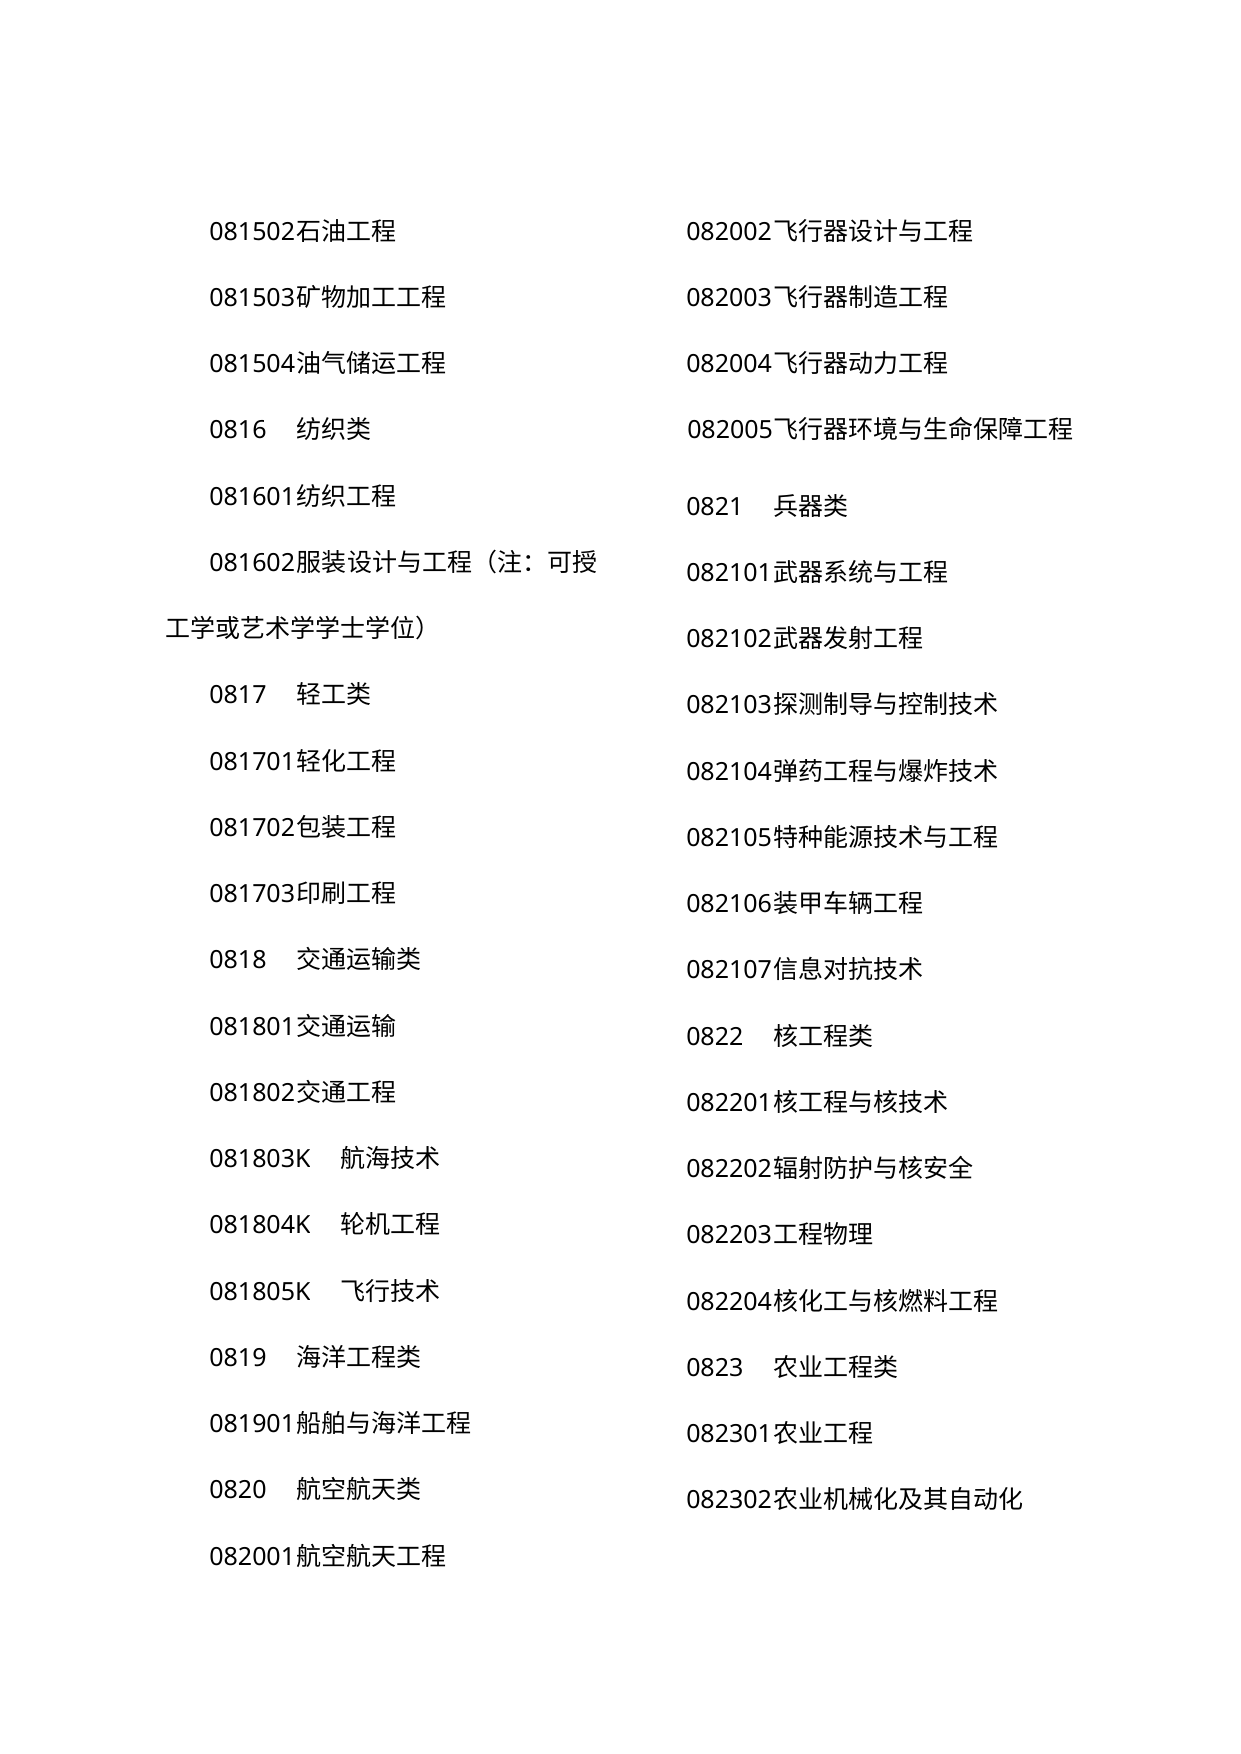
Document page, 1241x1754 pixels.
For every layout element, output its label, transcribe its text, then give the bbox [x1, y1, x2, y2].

text 0817 轻工类 [165, 660, 598, 726]
text 082106 装甲车辆工程 [642, 869, 1075, 935]
text 082204 核化工与核燃料工程 [642, 1266, 1075, 1332]
text 0819 海洋工程类 [165, 1322, 598, 1389]
text 082201 核工程与核技术 [642, 1067, 1075, 1134]
text 082002 飞行器设计与工程 [642, 196, 1075, 262]
text 082004 飞行器动力工程 [642, 329, 1075, 395]
text 081805K 飞行技术 [165, 1256, 598, 1322]
text 0821 兵器类 [642, 471, 1075, 537]
text 0816 纺织类 [165, 395, 598, 461]
text 0822 核工程类 [642, 1001, 1075, 1067]
text 0823 农业工程类 [642, 1332, 1075, 1399]
text 081701 轻化工程 [165, 726, 598, 792]
text 082001 航空航天工程 [165, 1521, 598, 1587]
text 082105 特种能源技术与工程 [642, 802, 1075, 869]
text 081502 石油工程 [165, 196, 598, 262]
text 081803K 航海技术 [165, 1124, 598, 1190]
text 081804K 轮机工程 [165, 1190, 598, 1256]
text 081602 服装设计与工程（注：可授工学或艺术学学士学位） [165, 527, 598, 660]
text 081703 印刷工程 [165, 859, 598, 925]
text 082102 武器发射工程 [642, 604, 1075, 670]
text 081901 船舶与海洋工程 [165, 1389, 598, 1455]
text 082101 武器系统与工程 [642, 537, 1075, 604]
text 082104 弹药工程与爆炸技术 [642, 736, 1075, 802]
text 082005 飞行器环境与生命保障工程 [642, 395, 1075, 461]
text 081601 纺织工程 [165, 461, 598, 527]
text 081801 交通运输 [165, 991, 598, 1057]
text 082302 农业机械化及其自动化 [642, 1465, 1075, 1531]
text 081702 包装工程 [165, 792, 598, 859]
text 081802 交通工程 [165, 1057, 598, 1124]
text 082202 辐射防护与核安全 [642, 1134, 1075, 1200]
text 082203 工程物理 [642, 1200, 1075, 1266]
text 082103 探测制导与控制技术 [642, 670, 1075, 736]
text 082003 飞行器制造工程 [642, 262, 1075, 329]
text 0820 航空航天类 [165, 1455, 598, 1521]
text 0818 交通运输类 [165, 925, 598, 991]
text 082107 信息对抗技术 [642, 935, 1075, 1001]
text 081503 矿物加工工程 [165, 262, 598, 329]
text 081504 油气储运工程 [165, 329, 598, 395]
text 082301 农业工程 [642, 1399, 1075, 1465]
